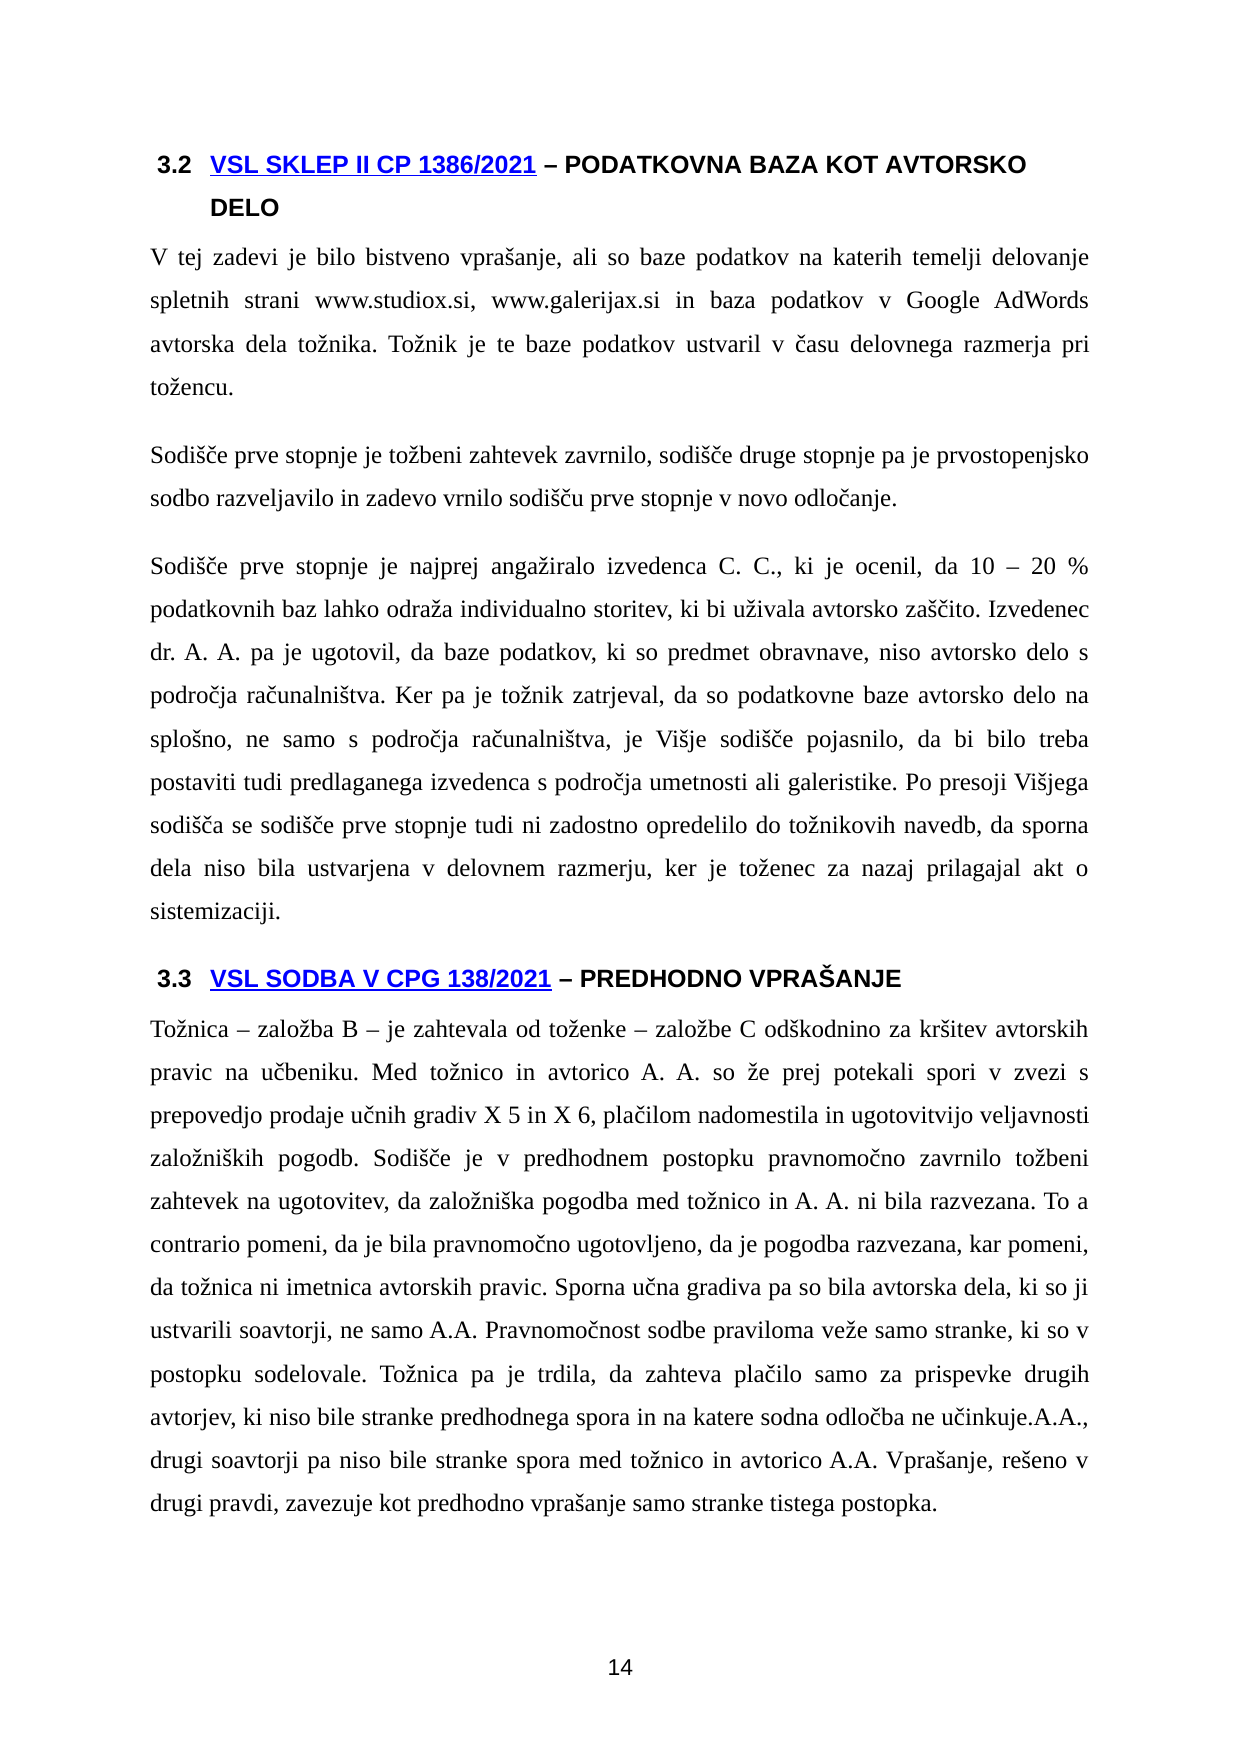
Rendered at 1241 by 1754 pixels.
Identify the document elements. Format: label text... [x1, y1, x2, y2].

text Sodišče prve stopnje je najprej angažiralo izvedenca C. C., ki je ocenil, da 10 – 20 % podatkovnih baz lahko odraža individualno storitev, ki bi uživala avtorsko zaščito. Izvedenec dr. A. A. pa je ugotovil, da baze podatkov, ki so predmet obravnave, niso avtorsko delo s področja računalništva. Ker pa je tožnik zatrjeval, da so podatkovne baze avtorsko delo na splošno, ne samo s področja računalništva, je Višje sodišče pojasnilo, da bi bilo treba postaviti tudi predlaganega izvedenca s področja umetnosti ali galeristike. Po presoji Višjega sodišča se sodišče prve stopnje tudi ni zadostno opredelilo do tožnikovih navedb, da sporna dela niso bila ustvarjena v delovnem razmerju, ker je toženec za nazaj prilagajal akt o sistemizaciji. [150, 551, 1090, 925]
text Tožnica – založba B – je zahtevala od toženke – založbe C odškodnino za kršitev avtorskih pravic na učbeniku. Med tožnico in avtorico A. A. so že prej potekali spori v zvezi s prepovedjo prodaje učnih gradiv X 5 in X 6, plačilom nadomestila in ugotovitvijo veljavnosti založniških pogodb. Sodišče je v predhodnem postopku pravnomočno zavrnilo tožbeni zahtevek na ugotovitev, da založniška pogodba med tožnico in A. A. ni bila razvezana. To a contrario pomeni, da je bila pravnomočno ugotovljeno, da je pogodba razvezana, kar pomeni, da tožnica ni imetnica avtorskih pravic. Sporna učna gradiva pa so bila avtorska dela, ki so ji ustvarili soavtorji, ne samo A.A. Pravnomočnost sodbe praviloma veže samo stranke, ki so v postopku sodelovale. Tožnica pa je trdila, da zahteva plačilo samo za prispevke drugih avtorjev, ki niso bile stranke predhodnega spora in na katere sodna odločba ne učinkuje.A.A., drugi soavtorji pa niso bile stranke spora med tožnico in avtorico A.A. Vprašanje, rešeno v drugi pravdi, zavezuje kot predhodno vprašanje samo stranke tistega postopka. [150, 1014, 1090, 1517]
subtitle VSL sklep II Cp 1386/2021 – podatkovna baza kot avtorsko delo [150, 150, 1090, 222]
subtitle VSL sodba V Cpg 138/2021 – predhodno vprašanje [150, 964, 1090, 993]
text V tej zadevi je bilo bistveno vprašanje, ali so baze podatkov na katerih temelji delovanje spletnih strani www.studiox.si, www.galerijax.si in baza podatkov v Google AdWords avtorska dela tožnika. Tožnik je te baze podatkov ustvaril v času delovnega razmerja pri tožencu. [150, 242, 1090, 401]
text Sodišče prve stopnje je tožbeni zahtevek zavrnilo, sodišče druge stopnje pa je prvostopenjsko sodbo razveljavilo in zadevo vrnilo sodišču prve stopnje v novo odločanje. [150, 440, 1090, 512]
